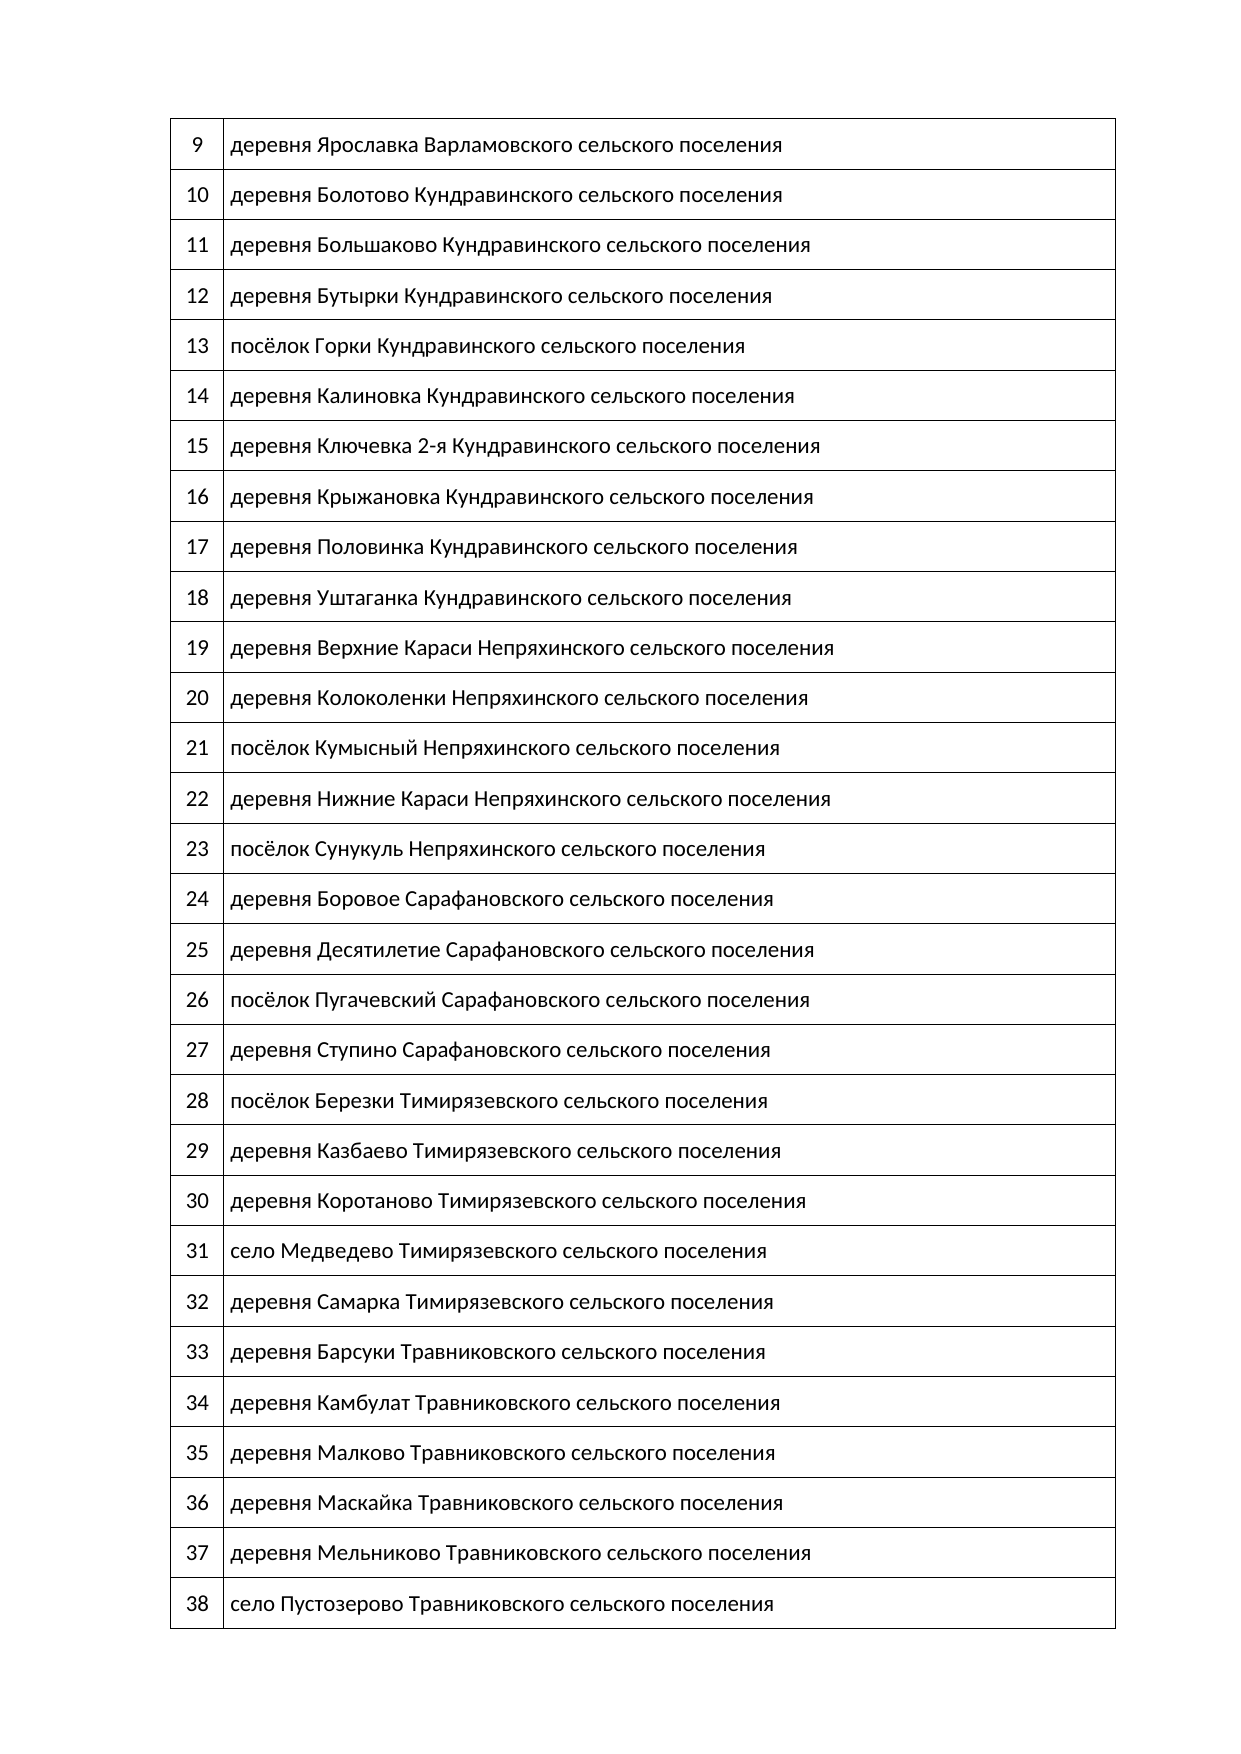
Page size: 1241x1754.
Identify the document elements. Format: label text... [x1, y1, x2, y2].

table_cell 12 [171, 270, 223, 319]
table_cell деревня Казбаево Тимирязевского сельского поселения [224, 1125, 1115, 1175]
table_cell 32 [171, 1276, 223, 1326]
table_cell село Медведево Тимирязевского сельского поселения [224, 1226, 1115, 1275]
table_cell 15 [171, 421, 223, 470]
table_cell деревня Барсуки Травниковского сельского поселения [224, 1327, 1115, 1376]
table_cell деревня Нижние Караси Непряхинского сельского поселения [224, 773, 1115, 822]
table_cell 33 [171, 1327, 223, 1376]
table_cell 20 [171, 673, 223, 722]
table_cell посёлок Сунукуль Непряхинского сельского поселения [224, 824, 1115, 873]
table_cell деревня Большаково Кундравинского сельского поселения [224, 220, 1115, 269]
table_cell деревня Колоколенки Непряхинского сельского поселения [224, 673, 1115, 722]
table_cell 23 [171, 824, 223, 873]
table_cell деревня Малково Травниковского сельского поселения [224, 1427, 1115, 1477]
table_cell деревня Уштаганка Кундравинского сельского поселения [224, 572, 1115, 621]
table_cell деревня Болотово Кундравинского сельского поселения [224, 170, 1115, 219]
table_cell деревня Крыжановка Кундравинского сельского поселения [224, 471, 1115, 521]
table_cell 24 [171, 874, 223, 923]
table_cell 19 [171, 622, 223, 672]
table_cell 16 [171, 471, 223, 521]
table_cell село Пустозерово Травниковского сельского поселения [224, 1578, 1115, 1627]
table_cell 10 [171, 170, 223, 219]
table_cell деревня Калиновка Кундравинского сельского поселения [224, 371, 1115, 420]
table_cell 27 [171, 1025, 223, 1074]
table_cell 13 [171, 320, 223, 370]
table_cell деревня Самарка Тимирязевского сельского поселения [224, 1276, 1115, 1326]
table_cell деревня Ярославка Варламовского сельского поселения [224, 119, 1115, 168]
table_cell деревня Мельниково Травниковского сельского поселения [224, 1528, 1115, 1577]
table_cell 36 [171, 1478, 223, 1527]
table_cell 17 [171, 522, 223, 571]
table_cell посёлок Кумысный Непряхинского сельского поселения [224, 723, 1115, 772]
table_cell деревня Коротаново Тимирязевского сельского поселения [224, 1176, 1115, 1225]
table_cell 34 [171, 1377, 223, 1426]
table_cell 28 [171, 1075, 223, 1124]
table_cell деревня Ступино Сарафановского сельского поселения [224, 1025, 1115, 1074]
table_cell 25 [171, 924, 223, 973]
table_cell 38 [171, 1578, 223, 1627]
table_cell деревня Бутырки Кундравинского сельского поселения [224, 270, 1115, 319]
table_cell деревня Ключевка 2-я Кундравинского сельского поселения [224, 421, 1115, 470]
table_cell 18 [171, 572, 223, 621]
table_cell 29 [171, 1125, 223, 1175]
table_cell 37 [171, 1528, 223, 1577]
table_cell деревня Камбулат Травниковского сельского поселения [224, 1377, 1115, 1426]
table_cell посёлок Горки Кундравинского сельского поселения [224, 320, 1115, 370]
table_cell 35 [171, 1427, 223, 1477]
table_cell 31 [171, 1226, 223, 1275]
table_cell 11 [171, 220, 223, 269]
table_cell деревня Боровое Сарафановского сельского поселения [224, 874, 1115, 923]
table_cell 9 [171, 119, 223, 168]
table_cell деревня Верхние Караси Непряхинского сельского поселения [224, 622, 1115, 672]
table_cell деревня Половинка Кундравинского сельского поселения [224, 522, 1115, 571]
table_cell посёлок Пугачевский Сарафановского сельского поселения [224, 975, 1115, 1024]
table_cell 26 [171, 975, 223, 1024]
table_cell 21 [171, 723, 223, 772]
table_cell 14 [171, 371, 223, 420]
table_cell 22 [171, 773, 223, 822]
table_cell деревня Десятилетие Сарафановского сельского поселения [224, 924, 1115, 973]
table_cell посёлок Березки Тимирязевского сельского поселения [224, 1075, 1115, 1124]
table_cell 30 [171, 1176, 223, 1225]
table_cell деревня Маскайка Травниковского сельского поселения [224, 1478, 1115, 1527]
